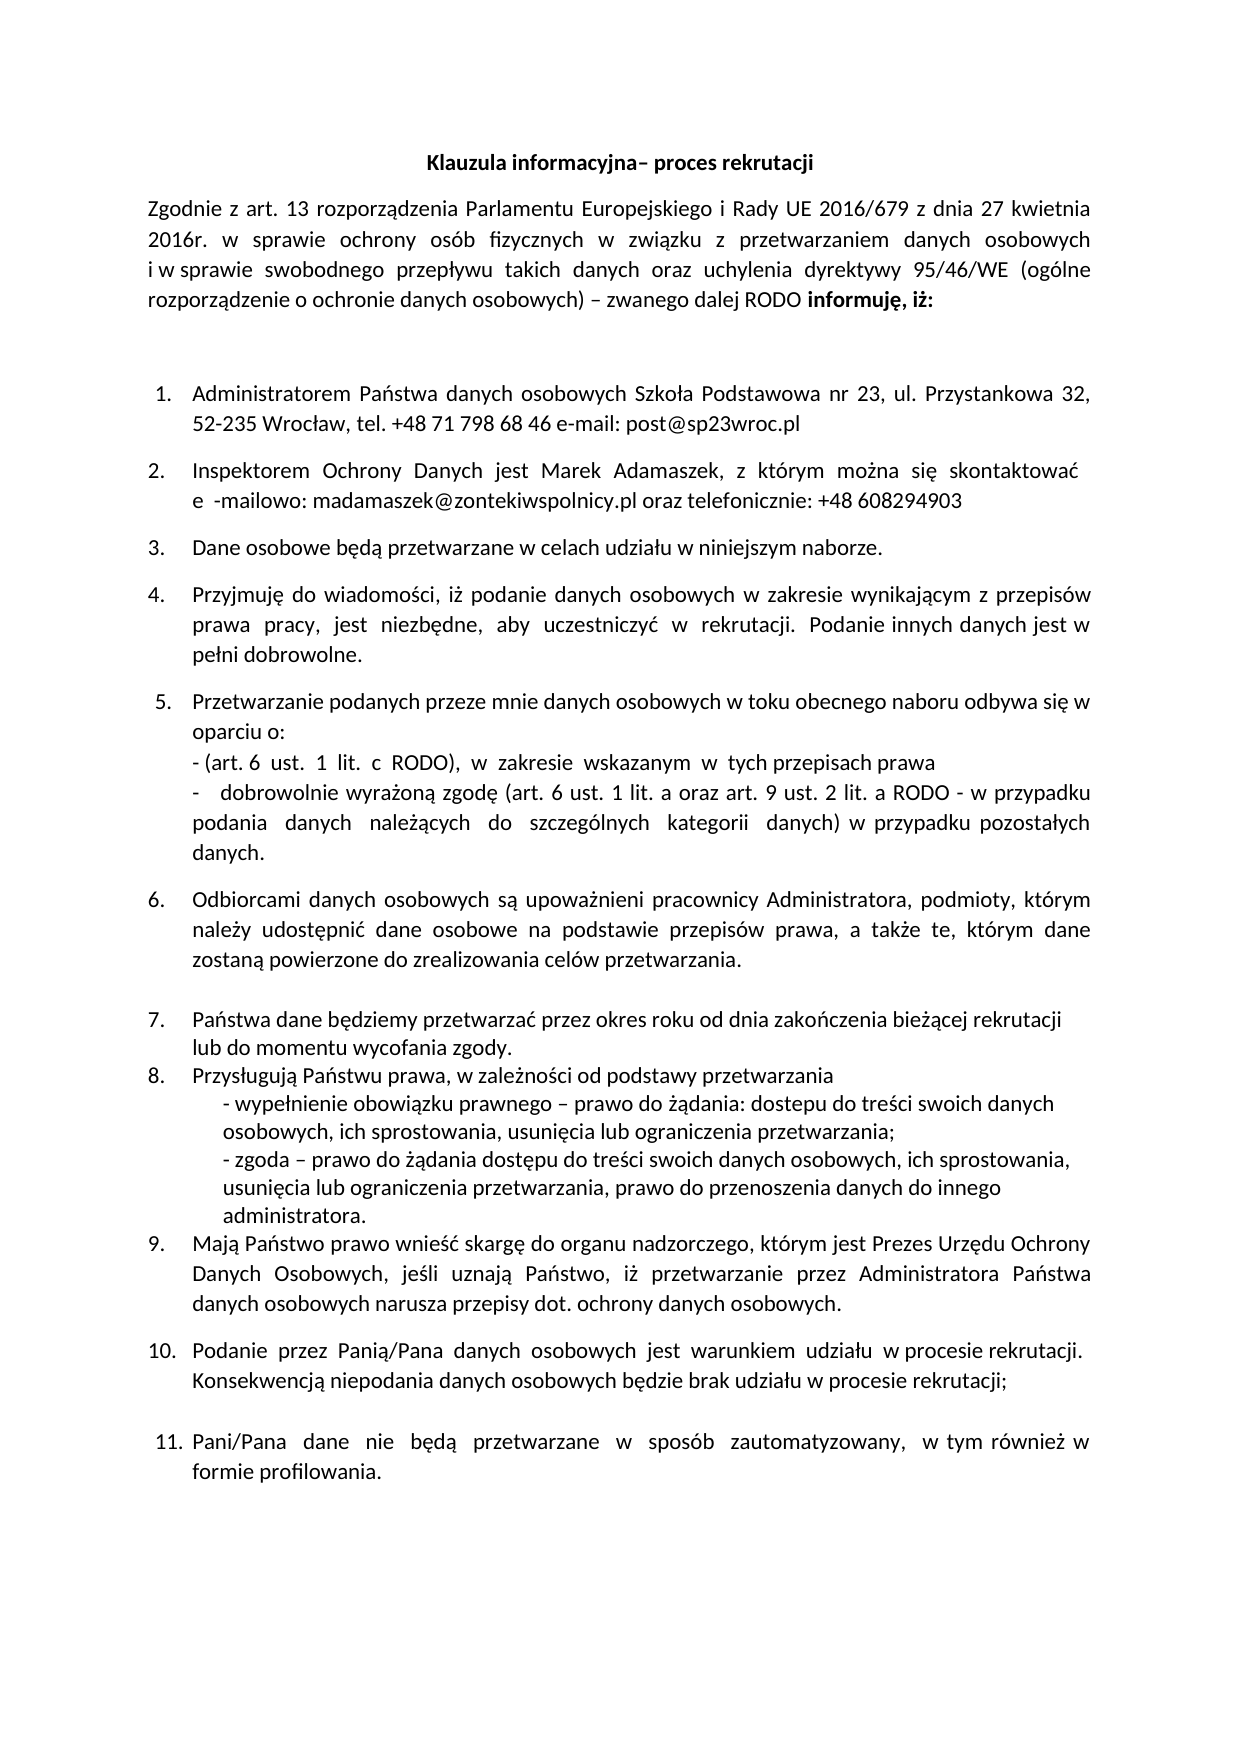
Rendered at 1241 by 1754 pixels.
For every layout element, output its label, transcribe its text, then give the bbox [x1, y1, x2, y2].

list Odbiorcami danych osobowych są upoważnieni pracownicy Administratora, podmioty, którym należy udostępnić dane osobowe na podstawie przepisów prawa, a także te, którym dane zostaną powierzone do zrealizowania celów przetwarzania. [148, 885, 1093, 973]
list - dobrowolnie wyrażoną zgodę (art. 6 ust. 1 lit. a oraz art. 9 ust. 2 lit. a RODO - w przypadku podania danych należących do szczególnych kategorii danych) w przypadku pozostałych danych. [192, 778, 1093, 866]
text - wypełnienie obowiązku prawnego – prawo do żądania: dostepu do treści swoich danych osobowych, ich sprostowania, usunięcia lub ograniczenia przetwarzania; [223, 1118, 1093, 1174]
list Mają Państwo prawo wnieść skargę do organu nadzorczego, którym jest Prezes Urzędu Ochrony Danych Osobowych, jeśli uznają Państwo, iż przetwarzanie przez Administratora Państwa danych osobowych narusza przepisy dot. ochrony danych osobowych. [148, 1258, 1093, 1347]
text Klauzula informacyjna– proces rekrutacji [148, 148, 1093, 176]
list Państwa dane będziemy przetwarzać przez okres roku od dnia zakończenia bieżącej rekrutacji lub do momentu wycofania zgody. [148, 1005, 1093, 1061]
text Zgodnie z art. 13 rozporządzenia Parlamentu Europejskiego i Rady UE 2016/679 z dnia 27 kwietnia 2016r. w sprawie ochrony osób fizycznych w związku z przetwarzaniem danych osobowych i w sprawie swobodnego przepływu takich danych oraz uchylenia dyrektywy 95/46/WE (ogólne rozporządzenie o ochronie danych osobowych) – zwanego dalej RODO informuję, iż: [148, 194, 1093, 313]
list Podanie przez Panią/Pana danych osobowych jest warunkiem udziału w procesie rekrutacji. Konsekwencją niepodania danych osobowych będzie brak udziału w procesie rekrutacji; [148, 1366, 1093, 1424]
list Dane osobowe będą przetwarzane w celach udziału w niniejszym naborze. [148, 533, 1093, 561]
list Przetwarzanie podanych przeze mnie danych osobowych w toku obecnego naboru odbywa się w oparciu o: [154, 687, 1093, 745]
list Przysługują Państwu prawa, w zależności od podstawy przetwarzania [148, 1090, 1093, 1118]
list Administratorem Państwa danych osobowych Szkoła Podstawowa nr 23, ul. Przystankowa 32, 52-235 Wrocław, tel. +48 71 798 68 46 e-mail: post@sp23wroc.pl [154, 379, 1093, 437]
list Inspektorem Ochrony Danych jest Marek Adamaszek, z którym można się skontaktować e -mailowo: madamaszek@zontekiwspolnicy.pl oraz telefonicznie: +48 608294903 [148, 456, 1093, 514]
list Przyjmuję do wiadomości, iż podanie danych osobowych w zakresie wynikającym z przepisów prawa pracy, jest niezbędne, aby uczestniczyć w rekrutacji. Podanie innych danych jest w pełni dobrowolne. [148, 580, 1093, 668]
list - (art. 6 ust. 1 lit. c RODO), w zakresie wskazanym w tych przepisach prawa [192, 748, 1093, 776]
text - zgoda – prawo do żądania dostępu do treści swoich danych osobowych, ich sprostowania, usunięcia lub ograniczenia przetwarzania, prawo do przenoszenia danych do innego administratora. [223, 1174, 1093, 1258]
list Pani/Pana dane nie będą przetwarzane w sposób zautomatyzowany, w tym również w formie profilowania. [154, 1456, 1093, 1514]
